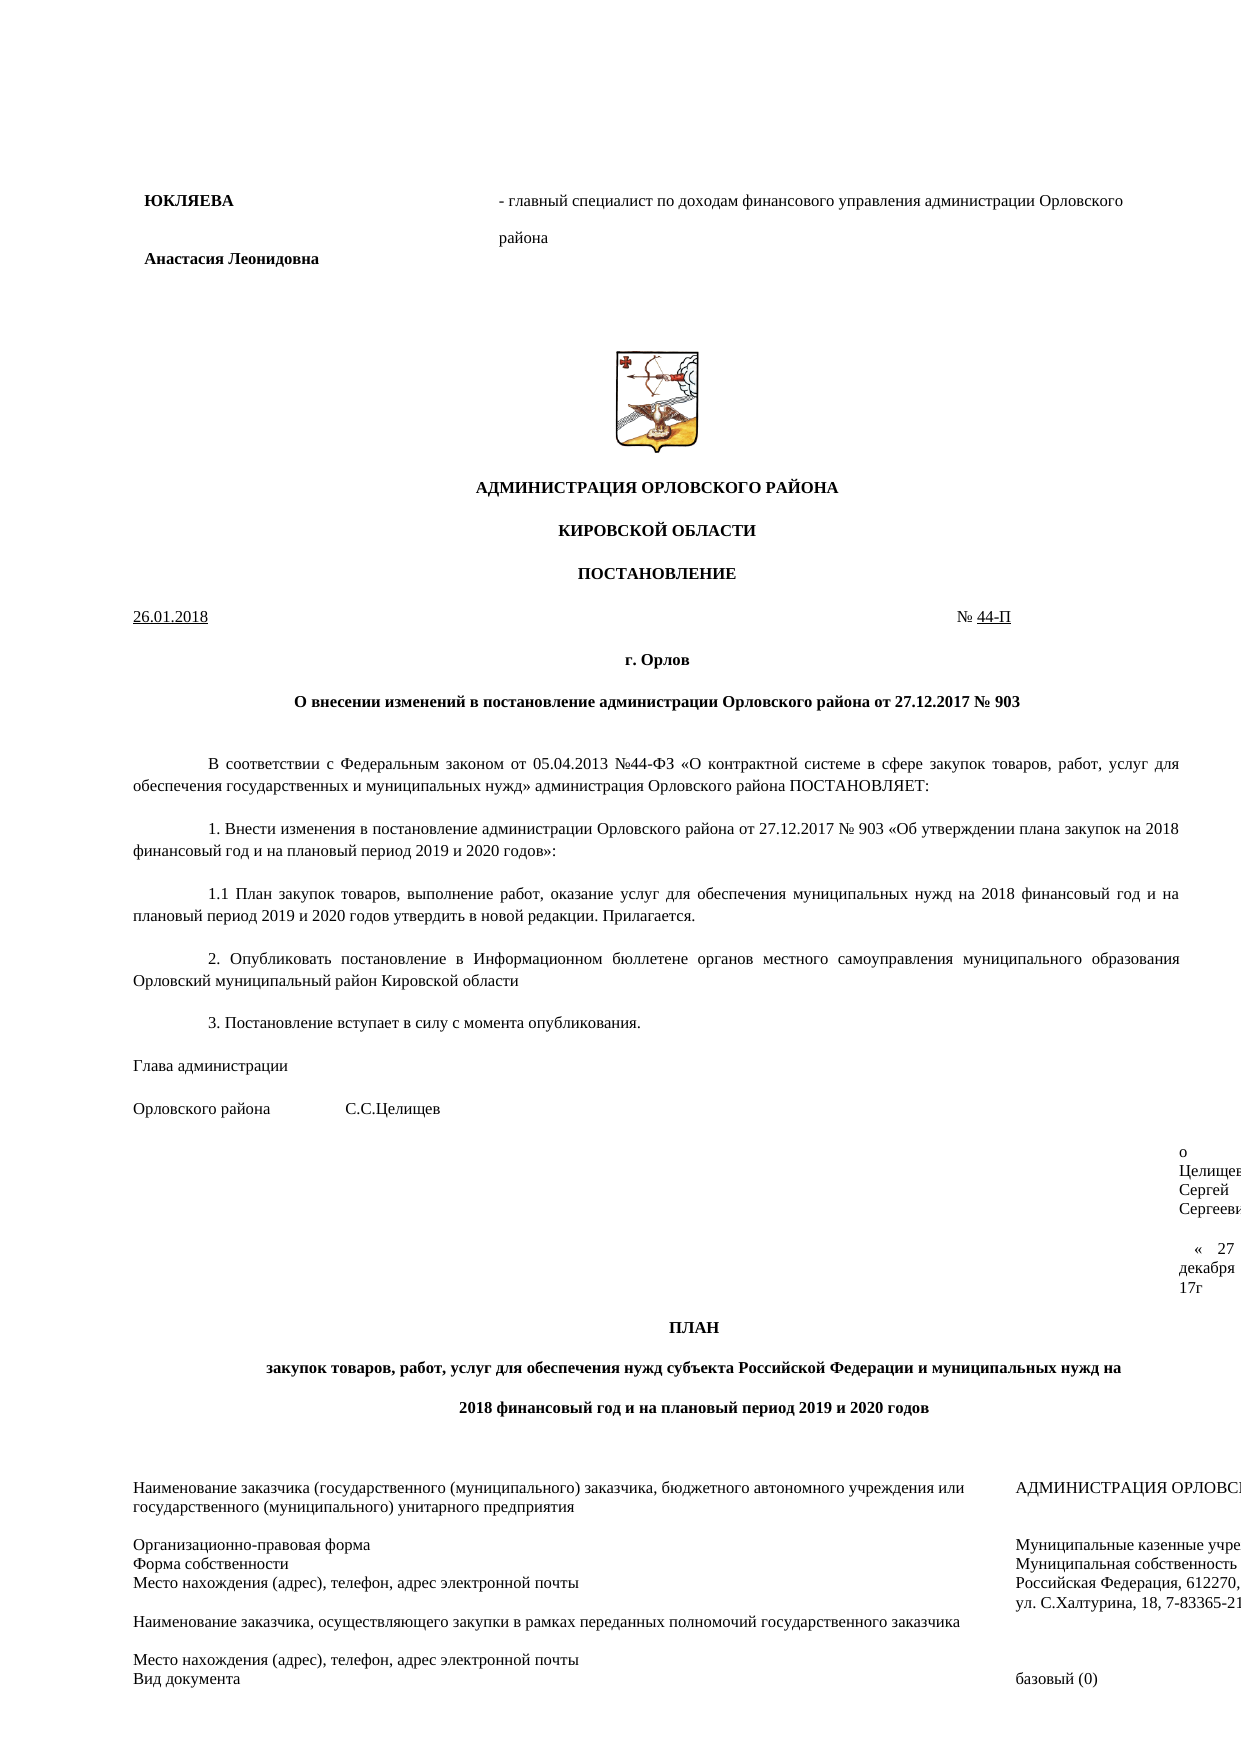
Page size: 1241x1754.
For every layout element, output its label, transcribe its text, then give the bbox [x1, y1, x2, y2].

text Орловского района С.С.Целищев [133, 1099, 1182, 1118]
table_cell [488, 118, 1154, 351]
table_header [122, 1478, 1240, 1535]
text О внесении изменений в постановление администрации Орловского района от 27.12.2017 № 903 [133, 692, 1181, 711]
text 1.1 План закупок товаров, выполнение работ, оказание услуг для обеспечения муниципальных нужд на 2018 финансовый год и на плановый период 2019 и 2020 годов утвердить в новой редакции. Прилагается. [133, 884, 1181, 925]
text 3. Постановление вступает в силу с момента опубликования. [133, 1013, 1181, 1032]
text 1. Внести изменения в постановление администрации Орловского района от 27.12.2017 № 903 «Об утверждении плана закупок на 2018 финансовый год и на плановый период 2019 и 2020 годов»: [133, 819, 1181, 860]
text Глава администрации [133, 1056, 1182, 1075]
text ПЛАН [133, 1317, 1181, 1337]
text « 27 » декабря 20 17г [1179, 1239, 1240, 1297]
text г. Орлов [133, 649, 1181, 668]
text В соответствии с Федеральным законом от 05.04.2013 №44-ФЗ «О контрактной системе в сфере закупок товаров, работ, услуг для обеспечения государственных и муниципальных нужд» администрация Орловского района ПОСТАНОВЛЯЕТ: [133, 754, 1181, 795]
text 26.01.2018 № 44-П [133, 606, 1181, 626]
text АДМИНИСТРАЦИЯ ОРЛОВСКОГО РАЙОНА [133, 478, 1181, 497]
text ПОСТАНОВЛЕНИЕ [133, 564, 1181, 583]
text закупок товаров, работ, услуг для обеспечения нужд субъекта Российской Федерации и муниципальных нужд на [133, 1357, 1181, 1377]
text о Целищев Сергей Сергеевич [1179, 1142, 1240, 1218]
picture [615, 351, 699, 453]
text 2018 финансовый год и на плановый период 2019 и 2020 годов [133, 1397, 1181, 1417]
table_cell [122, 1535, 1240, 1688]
text 2. Опубликовать постановление в Информационном бюллетене органов местного самоуправления муниципального образования Орловский муниципальный район Кировской области [133, 948, 1181, 989]
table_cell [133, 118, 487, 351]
text КИРОВСКОЙ ОБЛАСТИ [133, 521, 1181, 540]
